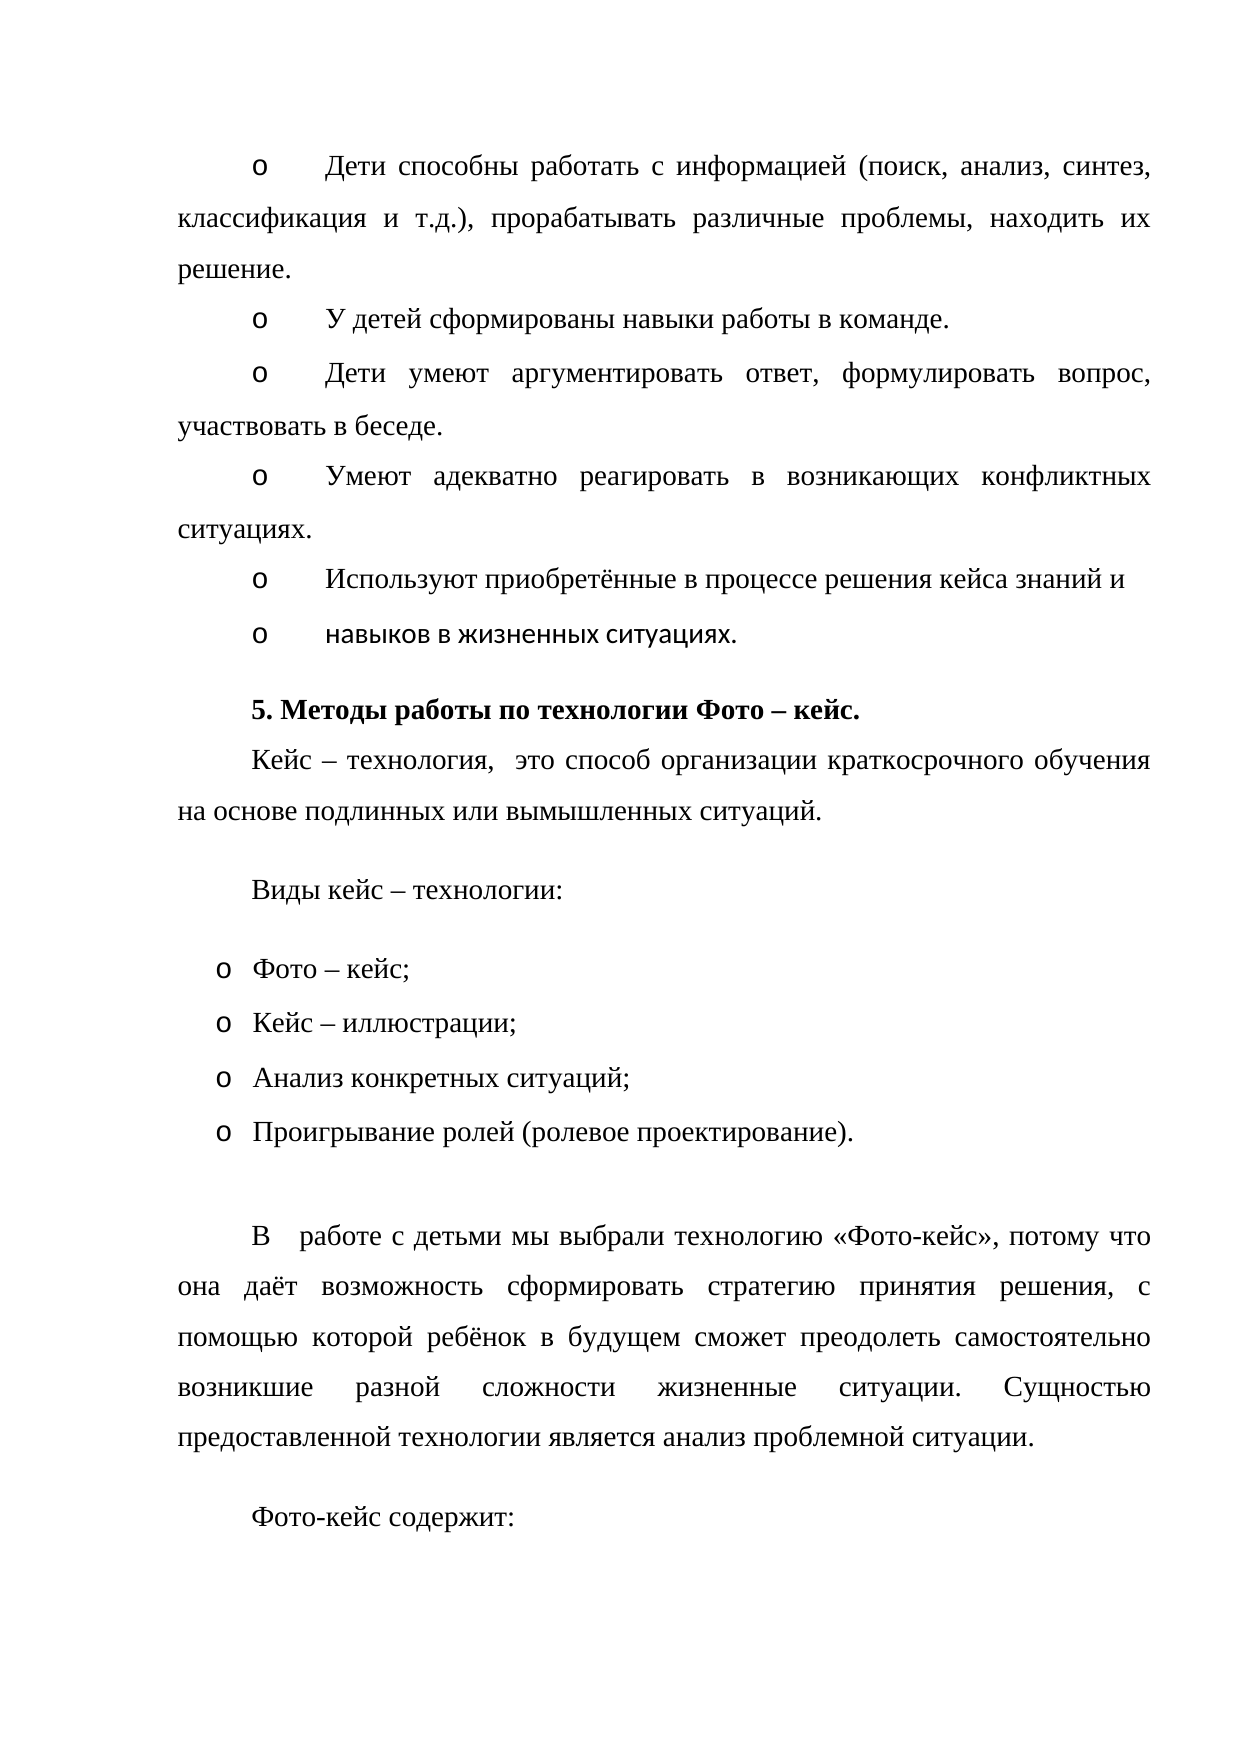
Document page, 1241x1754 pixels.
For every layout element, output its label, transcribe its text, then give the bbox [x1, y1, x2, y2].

list У детей сформированы навыки работы в команде. [177, 301, 1152, 337]
text Кейс – технология, это способ организации краткосрочного обучения на основе подлинных или вымышленных ситуаций. [177, 742, 1152, 826]
list Кейс – иллюстрации; [215, 1006, 1152, 1042]
list Фото – кейс; [215, 952, 1152, 988]
list Дети умеют аргументировать ответ, формулировать вопрос, участвовать в беседе. [177, 355, 1152, 442]
list навыков в жизненных ситуациях. [177, 616, 1152, 653]
list Анализ конкретных ситуаций; [215, 1060, 1152, 1096]
list Проигрывание ролей (ролевое проектирование). [215, 1114, 1152, 1150]
list Дети способны работать с информацией (поиск, анализ, синтез, классификация и т.д.), прорабатывать различные проблемы, находить их решение. [177, 148, 1152, 284]
list Используют приобретённые в процессе решения кейса знаний и [177, 561, 1152, 597]
text Виды кейс – технологии: [177, 872, 1152, 906]
list Умеют адекватно реагировать в возникающих конфликтных ситуациях. [177, 458, 1152, 545]
text 5. Методы работы по технологии Фото – кейс. [177, 692, 1152, 726]
text Фото-кейс содержит: [177, 1499, 1152, 1532]
text В работе с детьми мы выбрали технологию «Фото-кейс», потому что она даёт возможность сформировать стратегию принятия решения, с помощью которой ребёнок в будущем сможет преодолеть самостоятельно возникшие разной сложности жизненные ситуации. Сущностью предоставленной технологии является анализ проблемной ситуации. [177, 1218, 1152, 1453]
